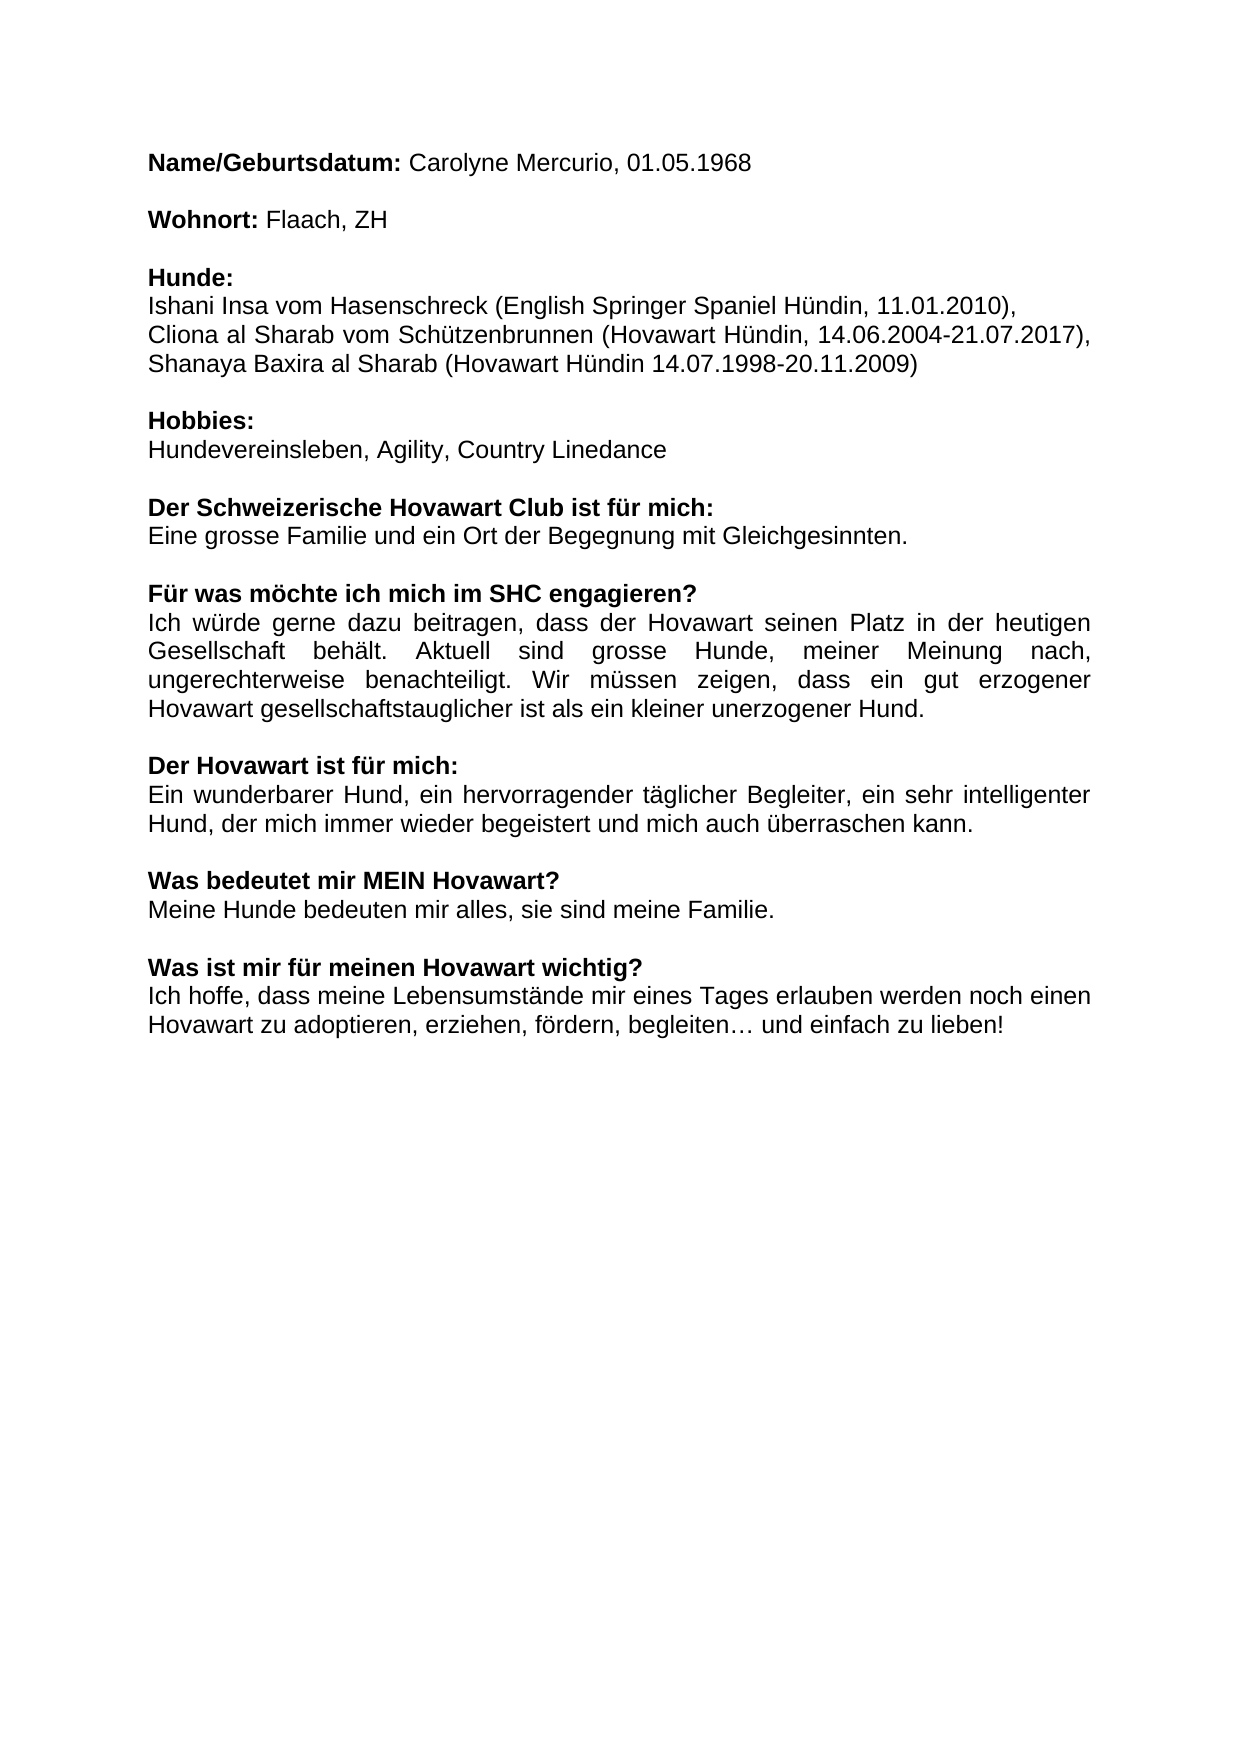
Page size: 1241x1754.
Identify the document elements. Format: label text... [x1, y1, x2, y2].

text Ich hoffe, dass meine Lebensumstände mir eines Tages erlauben werden noch einen Hovawart zu adoptieren, erziehen, fördern, begleiten… und einfach zu lieben! [148, 981, 1093, 1039]
text Meine Hunde bedeuten mir alles, sie sind meine Familie. [148, 895, 1093, 924]
text Der Schweizerische Hovawart Club ist für mich: [148, 493, 1093, 521]
text Hobbies: [148, 406, 1093, 435]
text Ein wunderbarer Hund, ein hervorragender täglicher Begleiter, ein sehr intelligenter Hund, der mich immer wieder begeistert und mich auch überraschen kann. [148, 780, 1093, 838]
text Eine grosse Familie und ein Ort der Begegnung mit Gleichgesinnten. [148, 521, 1093, 550]
text Was ist mir für meinen Hovawart wichtig? [148, 953, 1093, 981]
text Name/Geburtsdatum: Carolyne Mercurio, 01.05.1968 [148, 148, 1093, 176]
text Cliona al Sharab vom Schützenbrunnen (Hovawart Hündin, 14.06.2004-21.07.2017), Shanaya Baxira al Sharab (Hovawart Hündin 14.07.1998-20.11.2009) [148, 320, 1093, 378]
text Ishani Insa vom Hasenschreck (English Springer Spaniel Hündin, 11.01.2010), [148, 291, 1093, 320]
text Wohnort: Flaach, ZH [148, 205, 1093, 234]
text Was bedeutet mir MEIN Hovawart? [148, 866, 1093, 895]
text Für was möchte ich mich im SHC engagieren? [148, 579, 1093, 608]
text Hunde: [148, 263, 1093, 291]
text Hundevereinsleben, Agility, Country Linedance [148, 435, 1093, 464]
text Ich würde gerne dazu beitragen, dass der Hovawart seinen Platz in der heutigen Gesellschaft behält. Aktuell sind grosse Hunde, meiner Meinung nach, ungerechterweise benachteiligt. Wir müssen zeigen, dass ein gut erzogener Hovawart gesellschaftstauglicher ist als ein kleiner unerzogener Hund. [148, 608, 1093, 723]
text Der Hovawart ist für mich: [148, 751, 1093, 780]
